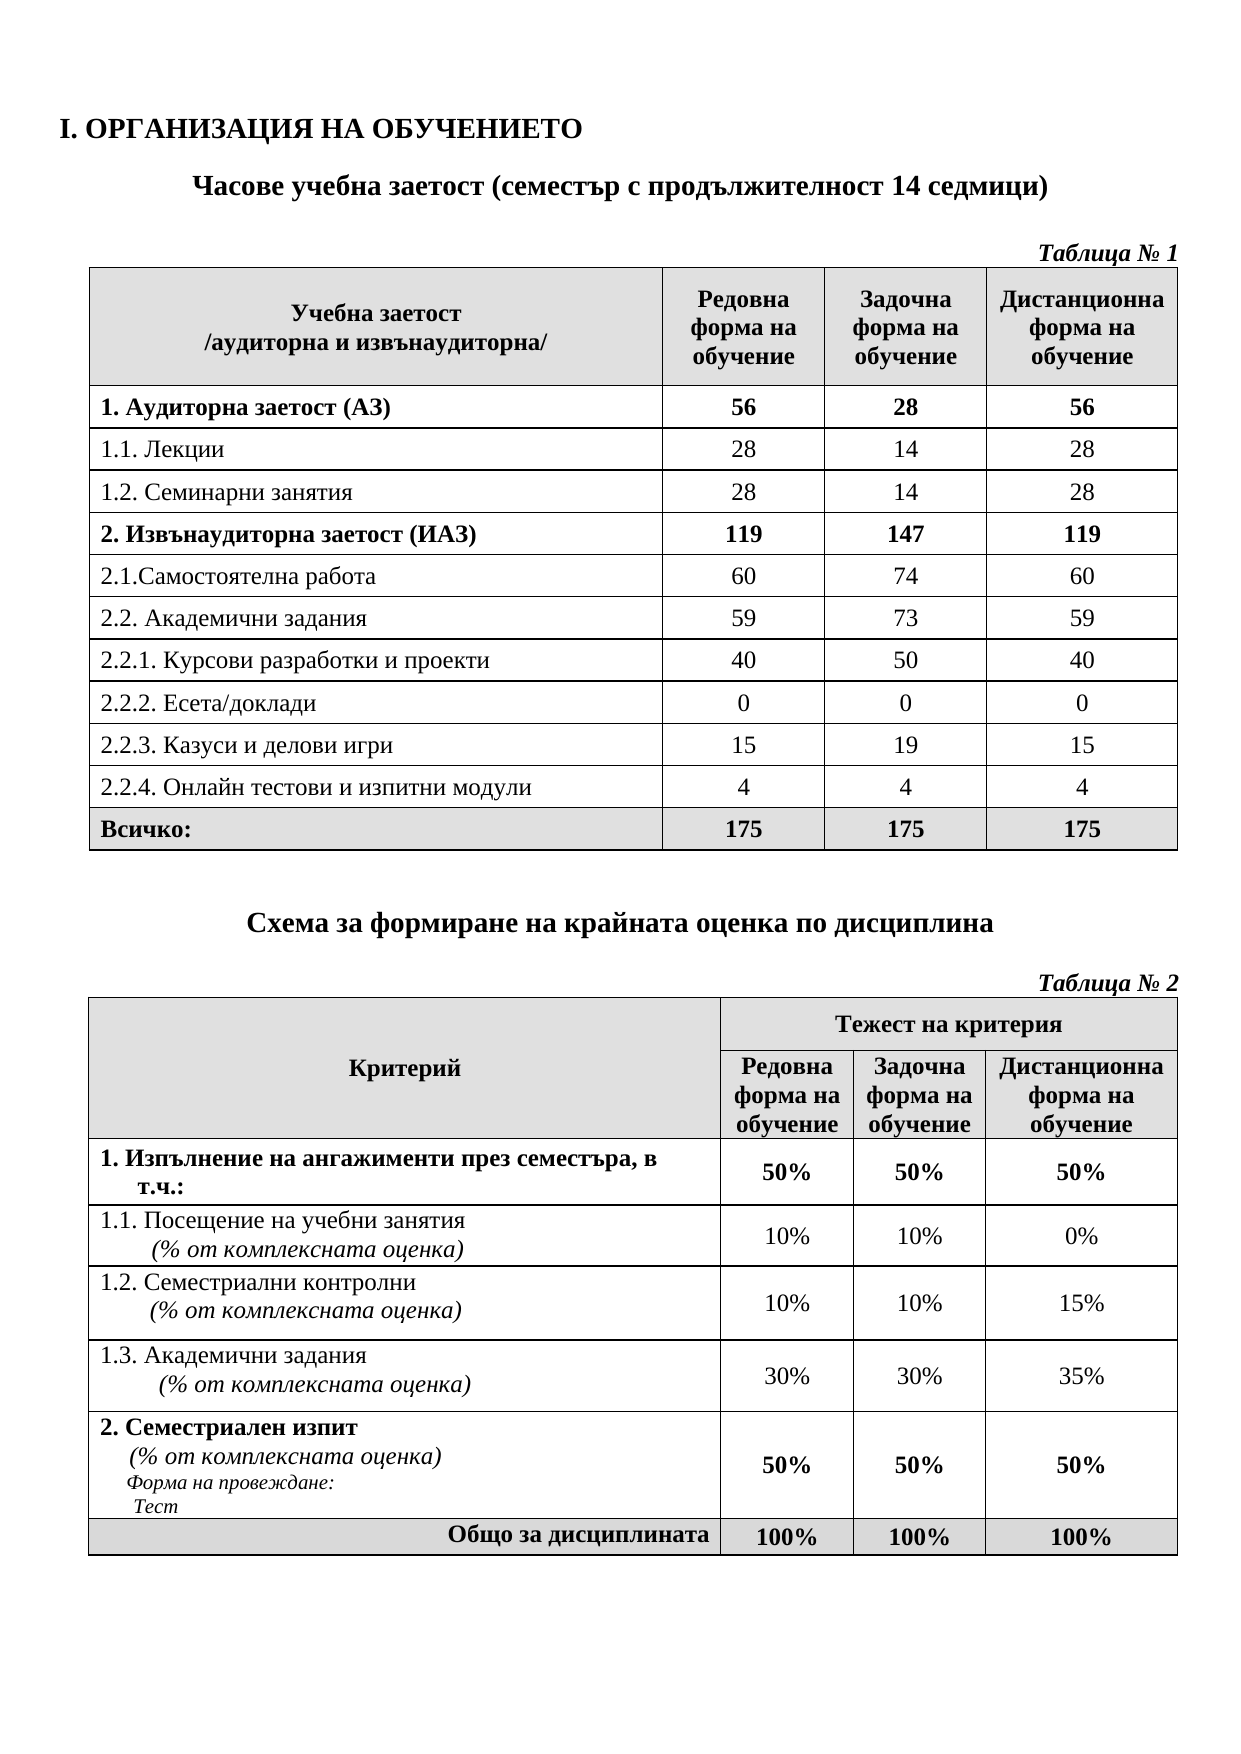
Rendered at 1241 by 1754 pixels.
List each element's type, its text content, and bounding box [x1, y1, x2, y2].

table_header Учебна заетост /аудиторна и извънаудиторна/ [90, 268, 662, 385]
table_cell Дистанционна форма на обучение [986, 1051, 1177, 1138]
table_cell Посещение на учебни занятия (% от комплексната оценка) [89, 1206, 720, 1265]
table_cell 30% [721, 1341, 853, 1411]
table_cell 60 [663, 555, 824, 596]
table_cell Задочна форма на обучение [854, 1051, 985, 1138]
text Таблица № 1 [59, 238, 1181, 267]
table_header Дистанционна форма на обучение [987, 268, 1177, 385]
table_cell 15% [986, 1267, 1177, 1339]
table_cell 2. Извънаудиторна заетост (ИАЗ) [90, 513, 662, 554]
table_cell 28 [987, 429, 1177, 469]
table_cell 1.3. Академични задания (% от комплексната оценка) [89, 1341, 720, 1411]
table_cell Редовна форма на обучение [721, 1051, 853, 1138]
text Часове учебна заетост (семестър с продължителност 14 седмици) [59, 168, 1181, 238]
table_cell 35% [986, 1341, 1177, 1411]
table_cell 15 [663, 724, 824, 764]
table_cell 10% [721, 1267, 853, 1339]
table_cell 10% [854, 1206, 985, 1265]
table_cell 73 [825, 597, 986, 638]
table_cell 4 [663, 766, 824, 807]
table_cell 14 [825, 471, 986, 511]
table_cell 0 [987, 682, 1177, 722]
table_cell 50% [854, 1412, 985, 1518]
table_cell 175 [663, 808, 824, 849]
table_cell 14 [825, 429, 986, 469]
table_cell 19 [825, 724, 986, 764]
table_cell 28 [987, 471, 1177, 511]
table_cell 4 [825, 766, 986, 807]
table_cell 40 [987, 640, 1177, 680]
table_cell 10% [721, 1206, 853, 1265]
table_cell 0 [825, 682, 986, 722]
text І. ОРГАНИЗАЦИЯ НА ОБУЧЕНИЕТО [59, 118, 1181, 143]
table_cell 28 [663, 471, 824, 511]
table_cell 100% [854, 1519, 985, 1554]
table_cell 59 [987, 597, 1177, 638]
table_cell 100% [721, 1519, 853, 1554]
table_cell 50% [986, 1139, 1177, 1204]
table_cell 2.2.2. Есета/доклади [90, 682, 662, 722]
table_cell 15 [987, 724, 1177, 764]
table_cell 2.2. Академични задания [90, 597, 662, 638]
table_cell 1. Изпълнение на ангажименти през семестъра, в т.ч.: [89, 1139, 720, 1204]
table_cell 1. Аудиторна заетост (АЗ) [90, 386, 662, 427]
table_cell 10% [854, 1267, 985, 1339]
table_cell 30% [854, 1341, 985, 1411]
table_cell 50% [721, 1412, 853, 1518]
table_cell 74 [825, 555, 986, 596]
table_cell Общо за дисциплината [89, 1519, 720, 1554]
table_cell 28 [663, 429, 824, 469]
table_cell 1.2. Семестриални контролни (% от комплексната оценка) [89, 1267, 720, 1339]
table_cell 59 [663, 597, 824, 638]
table_cell 1.1. Лекции [90, 429, 662, 469]
table_cell 40 [663, 640, 824, 680]
table_cell 2.2.3. Казуси и делови игри [90, 724, 662, 764]
table_header Задочна форма на обучение [825, 268, 986, 385]
table_cell 119 [663, 513, 824, 554]
table_cell 28 [825, 386, 986, 427]
table_header Критерий [89, 998, 720, 1138]
table_cell 50% [721, 1139, 853, 1204]
table_cell 1.2. Семинарни занятия [90, 471, 662, 511]
table_cell 56 [987, 386, 1177, 427]
table_cell 56 [663, 386, 824, 427]
text Схема за формиране на крайната оценка по дисциплина [59, 906, 1181, 939]
table_header Редовна форма на обучение [663, 268, 824, 385]
table_cell 50% [854, 1139, 985, 1204]
text Таблица № 2 [59, 968, 1181, 997]
table_cell 147 [825, 513, 986, 554]
table_cell 60 [987, 555, 1177, 596]
table_cell 119 [987, 513, 1177, 554]
table_cell 50 [825, 640, 986, 680]
table_cell 50% [986, 1412, 1177, 1518]
table_cell 100% [986, 1519, 1177, 1554]
table_header Тежест на критерия [721, 998, 1177, 1050]
table_cell Всичко: [90, 808, 662, 849]
table_cell 2.2.1. Курсови разработки и проекти [90, 640, 662, 680]
table_cell 2.1.Самостоятелна работа [90, 555, 662, 596]
table_cell 4 [987, 766, 1177, 807]
table_cell 0% [986, 1206, 1177, 1265]
table_cell 175 [987, 808, 1177, 849]
table_cell 175 [825, 808, 986, 849]
table_cell 2. Семестриален изпит (% от комплексната оценка) Форма на провеждане: Тест [89, 1412, 720, 1518]
table_cell 2.2.4. Онлайн тестови и изпитни модули [90, 766, 662, 807]
table_cell 0 [663, 682, 824, 722]
